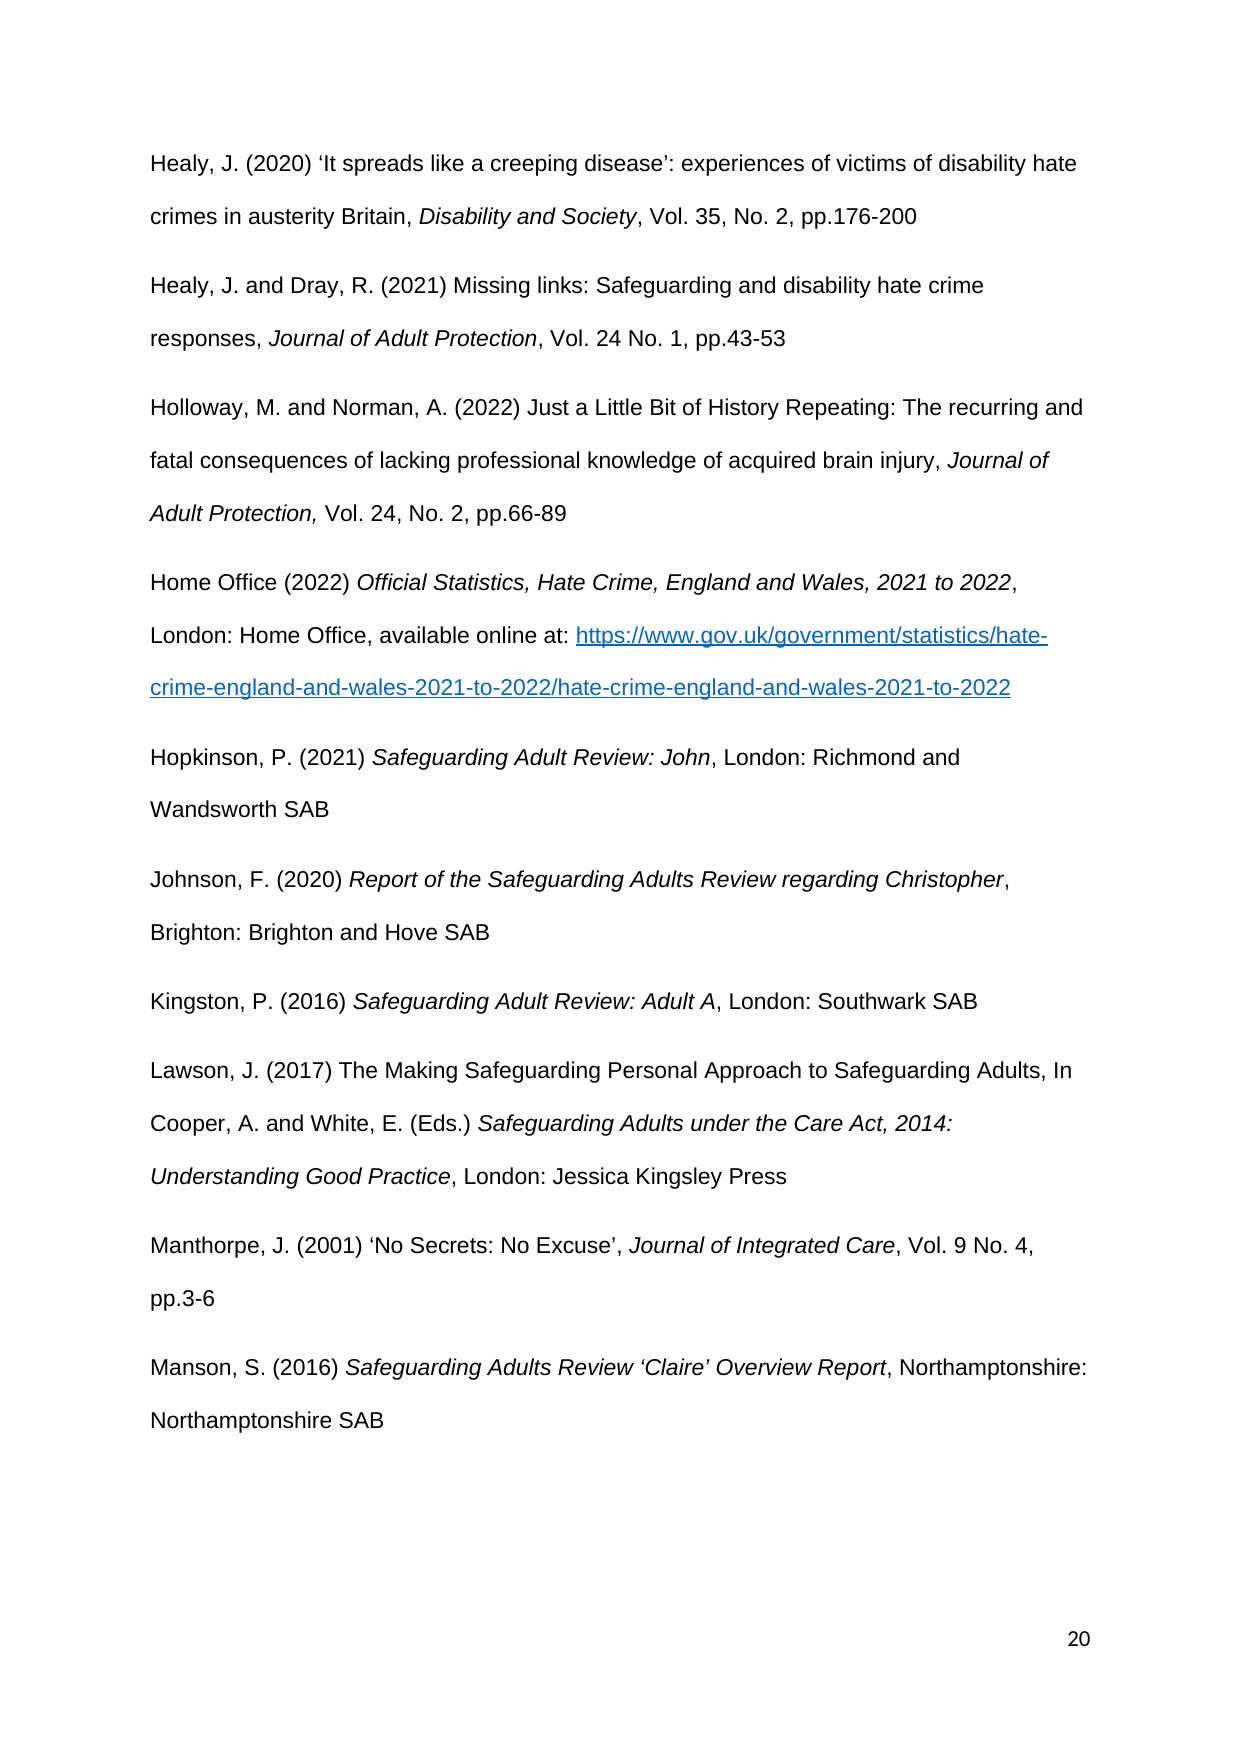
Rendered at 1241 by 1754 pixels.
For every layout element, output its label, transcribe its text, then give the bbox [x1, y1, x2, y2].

text Healy, J. and Dray, R. (2021) Missing links: Safeguarding and disability hate crime responses, Journal of Adult Protection, Vol. 24 No. 1, pp.43-53 [150, 272, 1090, 351]
text Kingston, P. (2016) Safeguarding Adult Review: Adult A, London: Southwark SAB [150, 988, 1090, 1014]
text Manson, S. (2016) Safeguarding Adults Review ‘Claire’ Overview Report, Northamptonshire: Northamptonshire SAB [150, 1354, 1090, 1433]
text Healy, J. (2020) ‘It spreads like a creeping disease’: experiences of victims of disability hate crimes in austerity Britain, Disability and Society, Vol. 35, No. 2, pp.176-200 [150, 150, 1090, 229]
text Holloway, M. and Norman, A. (2022) Just a Little Bit of History Repeating: The recurring and fatal consequences of lacking professional knowledge of acquired brain injury, Journal of Adult Protection, Vol. 24, No. 2, pp.66-89 [150, 394, 1090, 526]
text Hopkinson, P. (2021) Safeguarding Adult Review: John, London: Richmond and Wandsworth SAB [150, 744, 1090, 823]
text Johnson, F. (2020) Report of the Safeguarding Adults Review regarding Christopher, Brighton: Brighton and Hove SAB [150, 866, 1090, 945]
text Home Office (2022) Official Statistics, Hate Crime, England and Wales, 2021 to 2022, London: Home Office, available online at: https://www.gov.uk/government/statistics/hate-crime-england-and-wales-2021-to-2022/hate-crime-england-and-wales-2021-to-2022 [150, 569, 1090, 701]
text Lawson, J. (2017) The Making Safeguarding Personal Approach to Safeguarding Adults, In Cooper, A. and White, E. (Eds.) Safeguarding Adults under the Care Act, 2014: Understanding Good Practice, London: Jessica Kingsley Press [150, 1057, 1090, 1189]
text Manthorpe, J. (2001) ‘No Secrets: No Excuse’, Journal of Integrated Care, Vol. 9 No. 4, pp.3-6 [150, 1232, 1090, 1311]
